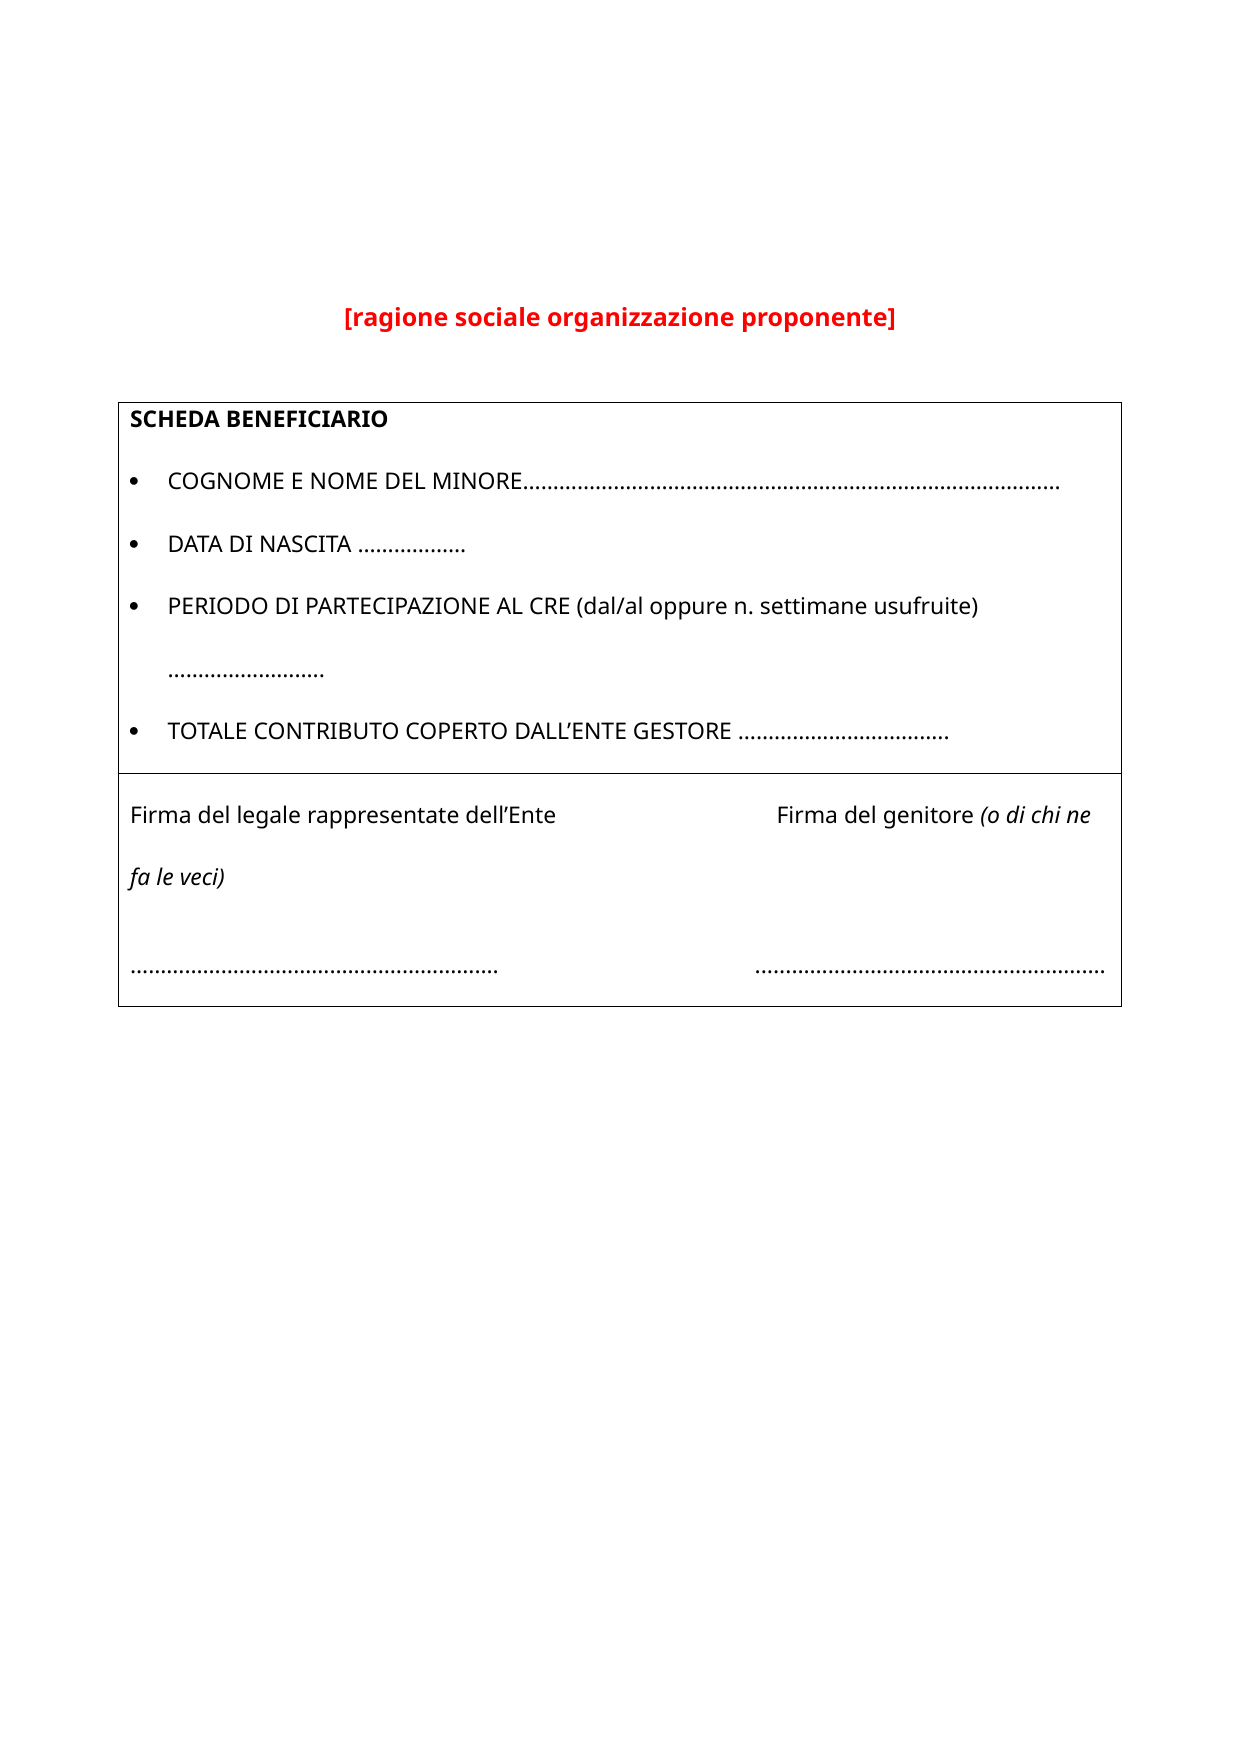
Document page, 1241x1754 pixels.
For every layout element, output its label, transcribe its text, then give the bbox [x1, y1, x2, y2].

table_cell Firma del legale rappresentate dell’Ente Firma del genitore (o di chi ne fa le veci) ……………………………………………………. ......……………………………………………. [119, 774, 1121, 1006]
table_header SCHEDA BENEFICIARIO COGNOME E NOME DEL MINORE………………………………………………………………………..…… DATA DI NASCITA ……………… PERIODO DI PARTECIPAZIONE AL CRE (dal/al oppure n. settimane usufruite) …………………….. TOTALE CONTRIBUTO COPERTO DALL’ENTE GESTORE …………………………….. [119, 403, 1121, 773]
text [ragione sociale organizzazione proponente] [118, 300, 1122, 334]
